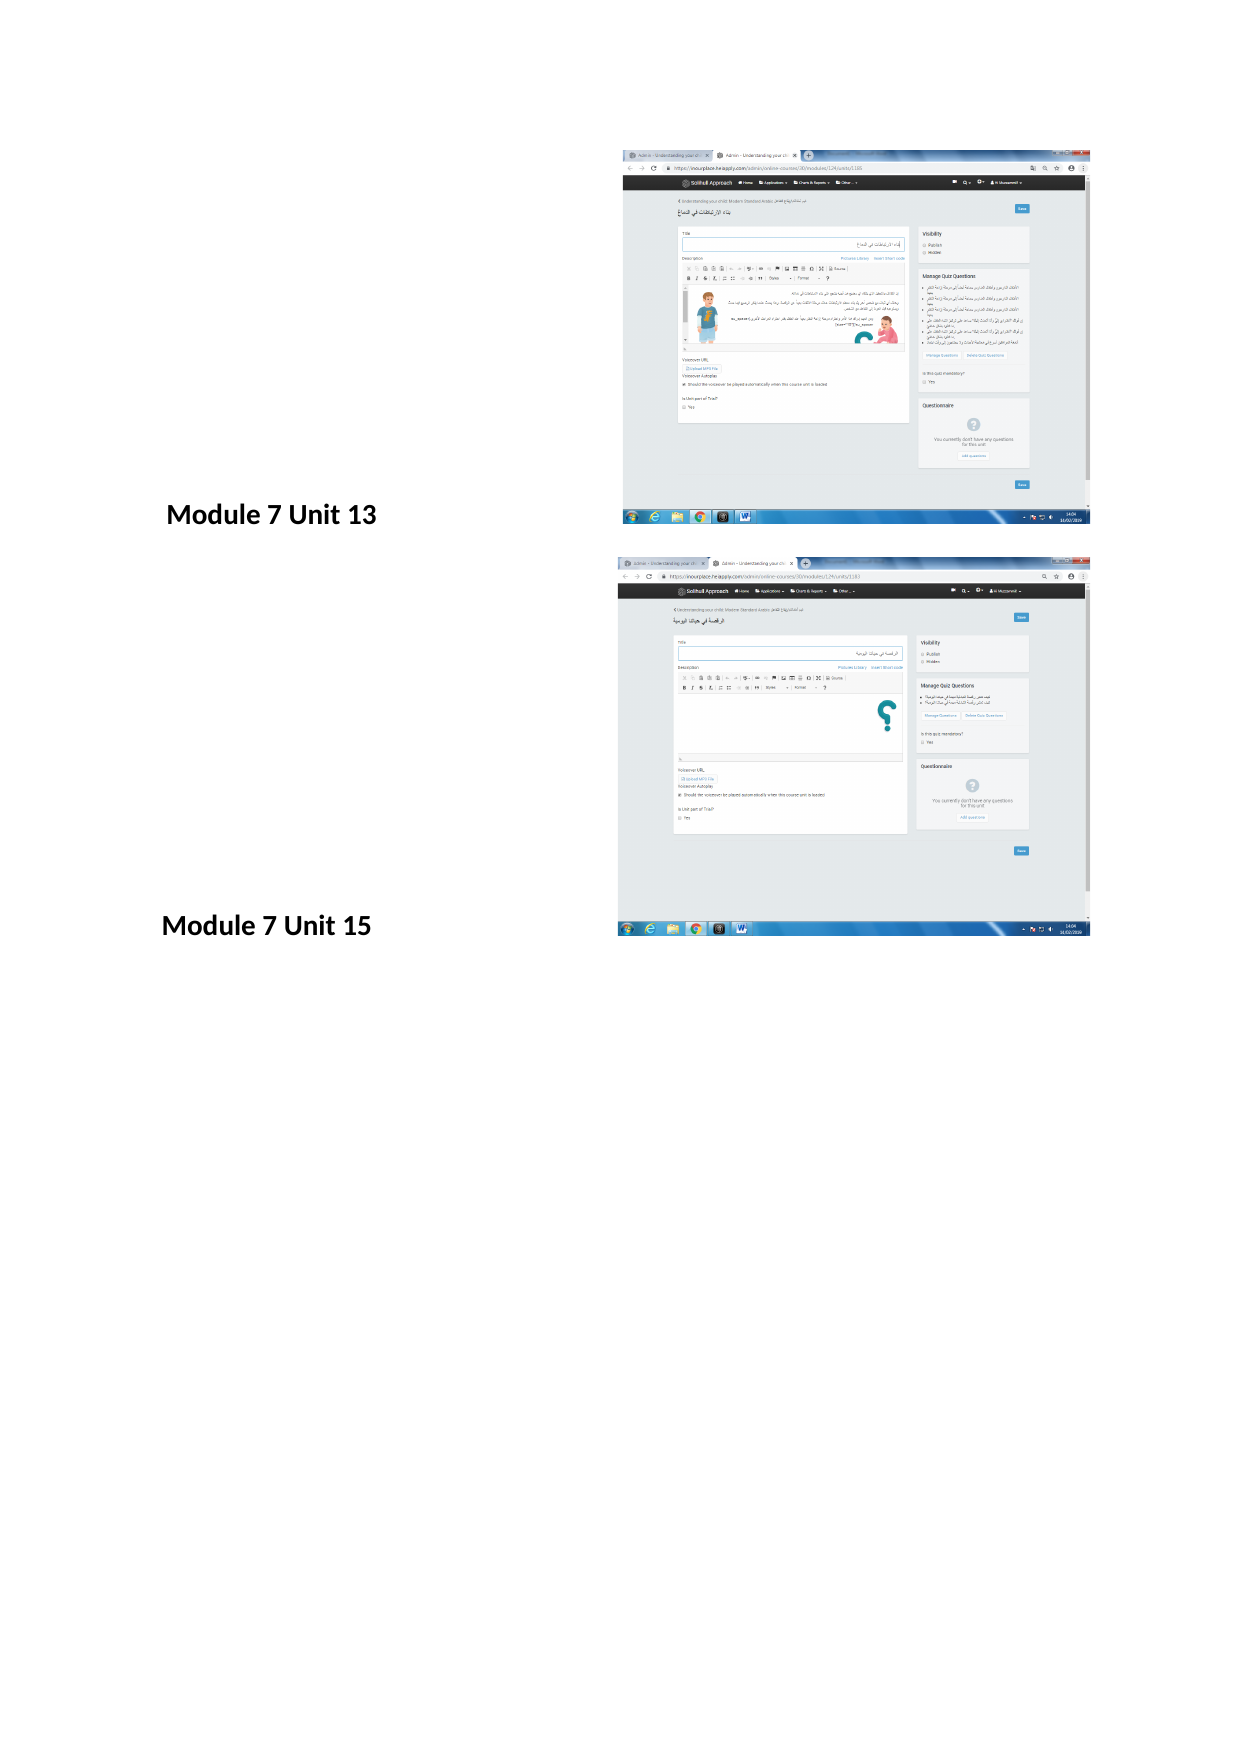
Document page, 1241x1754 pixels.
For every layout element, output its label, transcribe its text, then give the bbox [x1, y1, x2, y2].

picture [617, 557, 1091, 936]
picture [622, 150, 1091, 524]
